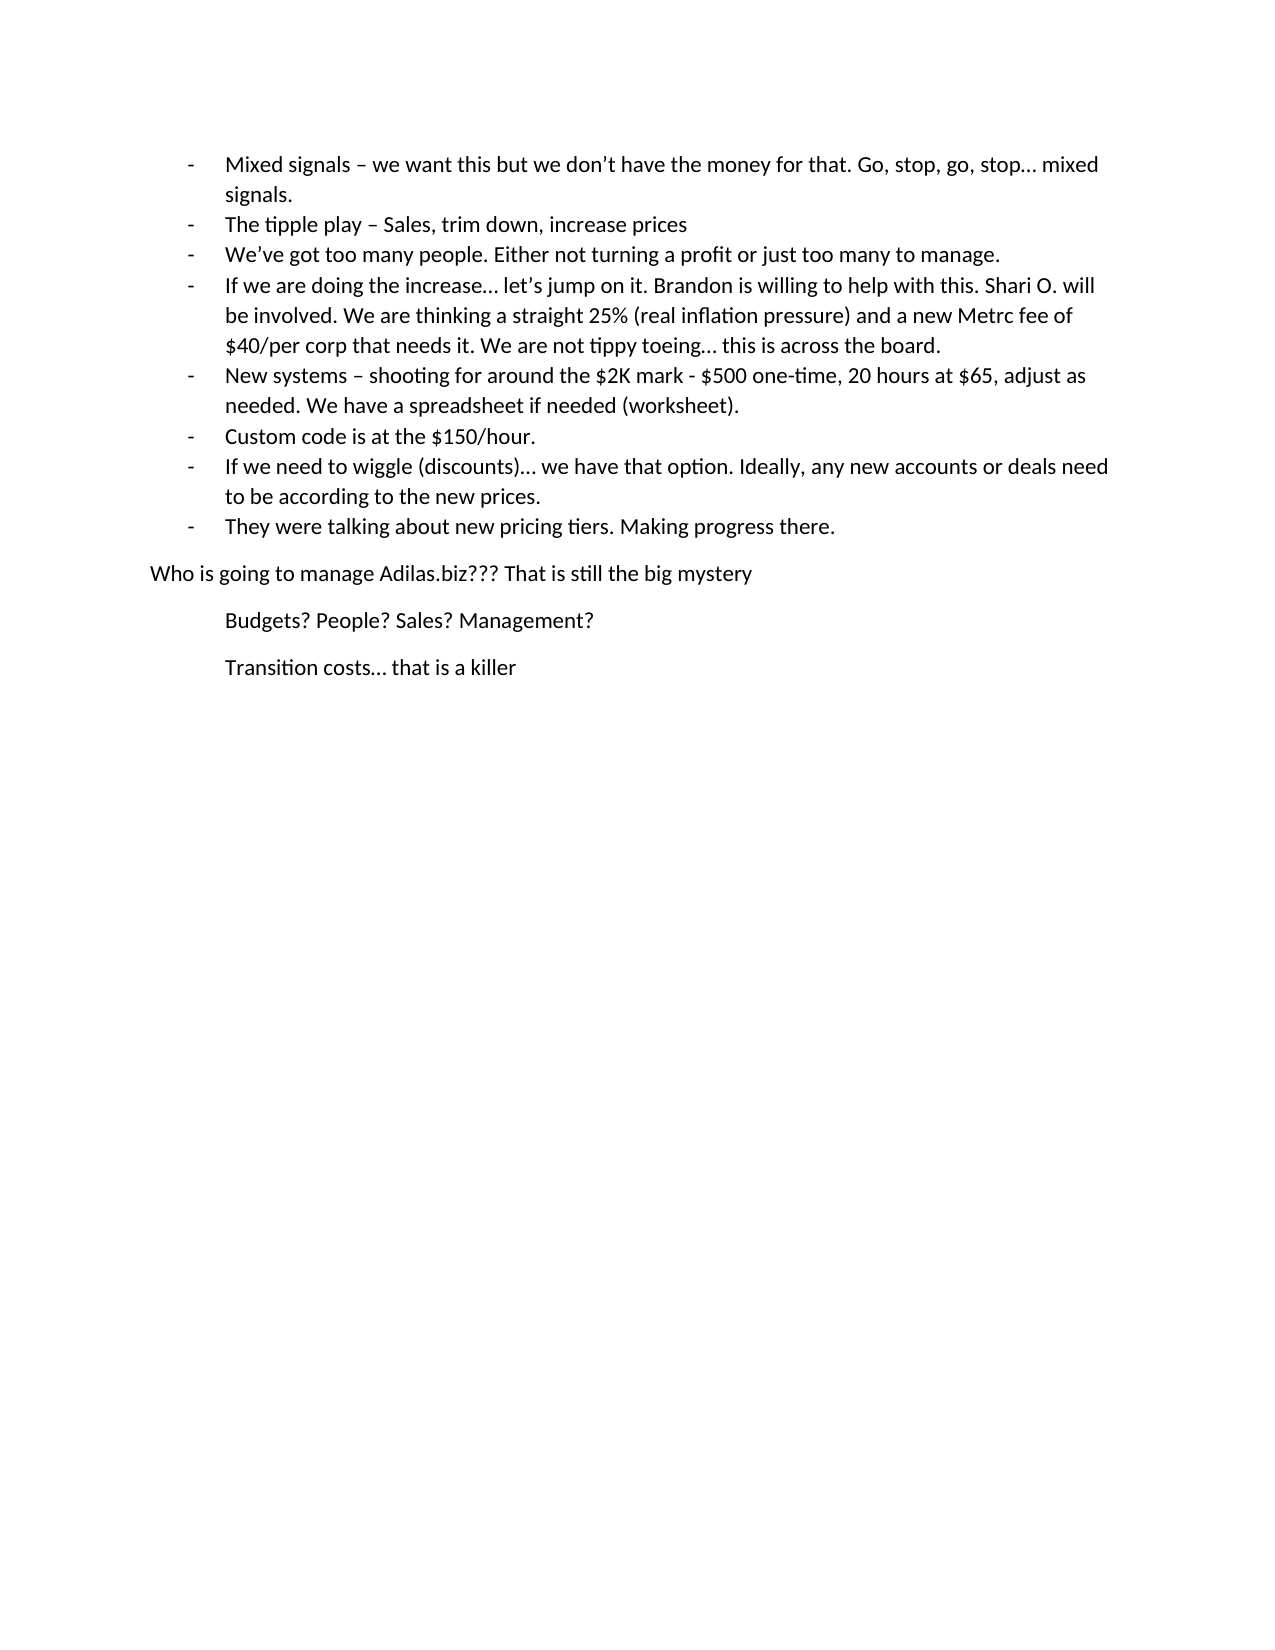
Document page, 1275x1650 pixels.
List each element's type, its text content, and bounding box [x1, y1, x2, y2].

list If we need to wiggle (discounts)… we have that option. Ideally, any new accounts or deals need to be according to the new prices. [187, 452, 1125, 510]
list New systems – shooting for around the $2K mark - $500 one-time, 20 hours at $65, adjust as needed. We have a spreadsheet if needed (worksheet). [187, 361, 1125, 420]
list Mixed signals – we want this but we don’t have the money for that. Go, stop, go, stop… mixed signals. [187, 150, 1125, 208]
list They were talking about new pricing tiers. Making progress there. [187, 512, 1125, 541]
text Transition costs… that is a killer [150, 653, 1125, 681]
list We’ve got too many people. Either not turning a profit or just too many to manage. [187, 241, 1125, 269]
text Budgets? People? Sales? Management? [150, 606, 1125, 634]
list The tipple play – Sales, trim down, increase prices [187, 210, 1125, 238]
text Who is going to manage Adilas.biz??? That is still the big mystery [150, 559, 1125, 587]
list Custom code is at the $150/hour. [187, 422, 1125, 450]
list If we are doing the increase… let’s jump on it. Brandon is willing to help with this. Shari O. will be involved. We are thinking a straight 25% (real inflation pressure) and a new Metrc fee of $40/per corp that needs it. We are not tippy toeing… this is across the board. [187, 271, 1125, 359]
